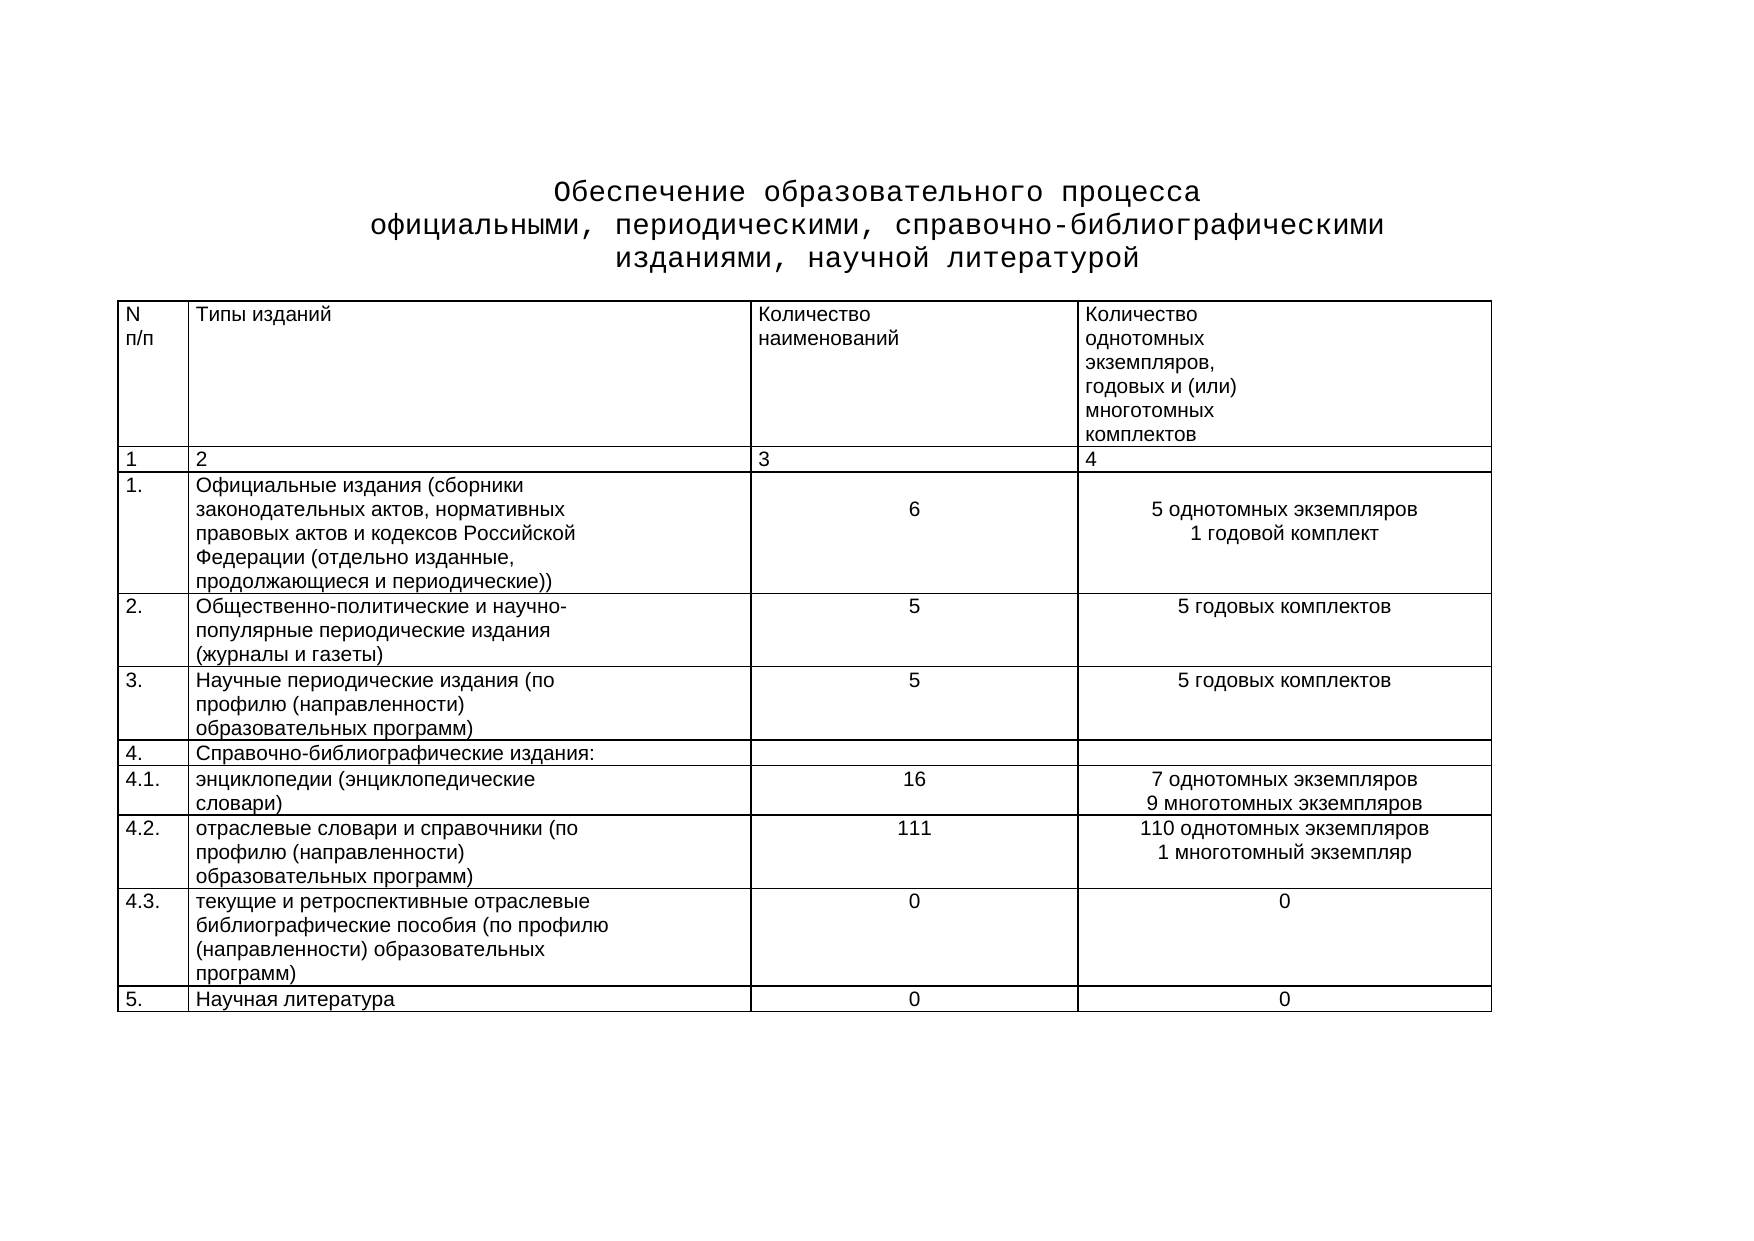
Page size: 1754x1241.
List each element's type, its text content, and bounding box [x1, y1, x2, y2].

table_cell 4.2. [119, 816, 188, 888]
table_cell 0 [1079, 889, 1491, 985]
table_header Количество наименований [752, 302, 1077, 446]
table_cell Официальные издания (сборники законодательных актов, нормативных правовых актов и кодексов Российской Федерации (отдельно изданные, продолжающиеся и периодические)) [189, 473, 750, 592]
table_cell 4. [119, 741, 188, 765]
table_cell 7 однотомных экземпляров 9 многотомных экземпляров [1079, 766, 1491, 814]
table_cell 1 [119, 447, 188, 471]
table_header N п/п [119, 302, 188, 446]
table_cell энциклопедии (энциклопедические словари) [189, 766, 750, 814]
text Обеспечение образовательного процесса [118, 177, 1636, 210]
table_cell 110 однотомных экземпляров 1 многотомный экземпляр [1079, 816, 1491, 888]
table_cell отраслевые словари и справочники (по профилю (направленности) образовательных программ) [189, 816, 750, 888]
table_header Количество однотомных экземпляров, годовых и (или) многотомных комплектов [1079, 302, 1491, 446]
table_cell 5. [119, 987, 188, 1011]
table_cell 4 [1079, 447, 1491, 471]
table_cell 16 [752, 766, 1077, 814]
table_cell 3 [752, 447, 1077, 471]
table_cell 4.1. [119, 766, 188, 814]
table_cell 2 [189, 447, 750, 471]
table_header Типы изданий [189, 302, 750, 446]
table_cell Общественно-политические и научно- популярные периодические издания (журналы и газеты) [189, 594, 750, 666]
table_cell Научная литература [189, 987, 750, 1011]
table_cell 0 [752, 987, 1077, 1011]
table_cell Справочно-библиографические издания: [189, 741, 750, 765]
table_cell 5 [752, 667, 1077, 739]
table_cell 6 [752, 473, 1077, 592]
table_cell 4.3. [119, 889, 188, 985]
table_cell 0 [1079, 987, 1491, 1011]
table_cell 5 однотомных экземпляров 1 годовой комплект [1079, 473, 1491, 592]
table_cell 111 [752, 816, 1077, 888]
table_cell 1. [119, 473, 188, 592]
table_cell [752, 741, 1077, 765]
text изданиями, научной литературой [118, 243, 1636, 276]
table_cell 5 годовых комплектов [1079, 667, 1491, 739]
table_cell 5 годовых комплектов [1079, 594, 1491, 666]
table_cell 3. [119, 667, 188, 739]
text официальными, периодическими, справочно-библиографическими [118, 210, 1636, 243]
table_cell 2. [119, 594, 188, 666]
table_cell Научные периодические издания (по профилю (направленности) образовательных программ) [189, 667, 750, 739]
table_cell 0 [752, 889, 1077, 985]
table_cell текущие и ретроспективные отраслевые библиографические пособия (по профилю (направленности) образовательных программ) [189, 889, 750, 985]
table_cell 5 [752, 594, 1077, 666]
table_cell [1079, 741, 1491, 765]
